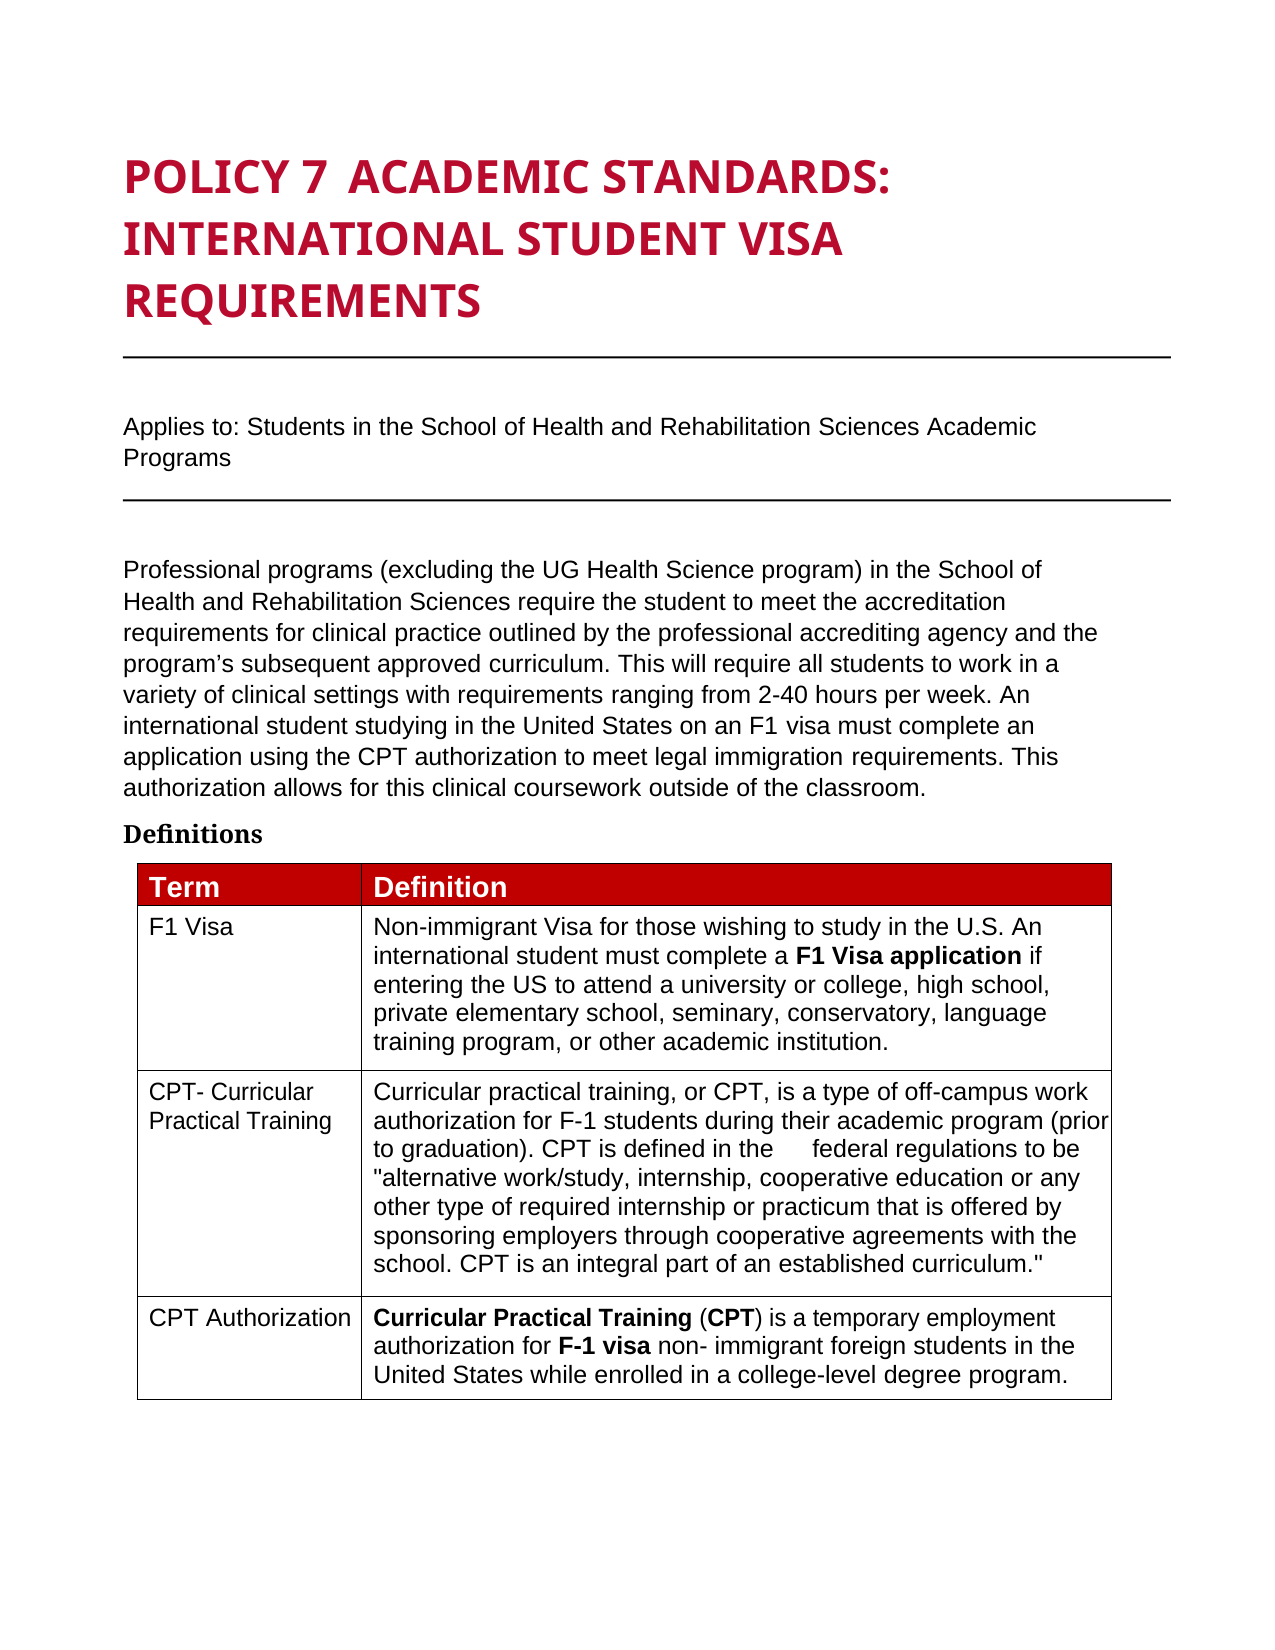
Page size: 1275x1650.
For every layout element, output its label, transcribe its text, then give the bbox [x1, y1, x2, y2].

table_cell Curricular practical training, or CPT, is a type of off-campus work authorization for F-1 students during their academic program (prior to graduation). CPT is defined in the federal regulations to be "alternative work/study, internship, cooperative education or any other type of required internship or practicum that is offered by sponsoring employers through cooperative agreements with the school. CPT is an integral part of an established curriculum." [362, 1071, 1111, 1296]
text Applies to: Students in the School of Health and Rehabilitation Sciences Academic Programs [123, 412, 1111, 472]
table_cell Non-immigrant Visa for those wishing to study in the U.S. An international student must complete a F1 Visa application if entering the US to attend a university or college, high school, private elementary school, seminary, conservatory, language training program, or other academic institution. [362, 906, 1111, 1070]
table_cell CPT Authorization [138, 1297, 361, 1399]
table_header Term [138, 864, 361, 905]
subtitle Definitions [123, 816, 1171, 850]
table_cell F1 Visa [138, 906, 361, 1070]
text Professional programs (excluding the UG Health Science program) in the School of Health and Rehabilitation Sciences require the student to meet the accreditation requirements for clinical practice outlined by the professional accrediting agency and the program’s subsequent approved curriculum. This will require all students to work in a variety of clinical settings with requirements ranging from 2-40 hours per week. An international student studying in the United States on an F1 visa must complete an application using the CPT authorization to meet legal immigration requirements. This authorization allows for this clinical coursework outside of the classroom. [123, 555, 1111, 801]
table_header Definition [362, 864, 1111, 905]
table_cell CPT- Curricular Practical Training [138, 1071, 361, 1296]
table_cell Curricular Practical Training (CPT) is a temporary employment authorization for F-1 visa non- immigrant foreign students in the United States while enrolled in a college-level degree program. [362, 1297, 1111, 1399]
subtitle Policy 7 Academic Standards: International Student Visa Requirements [123, 144, 1171, 331]
